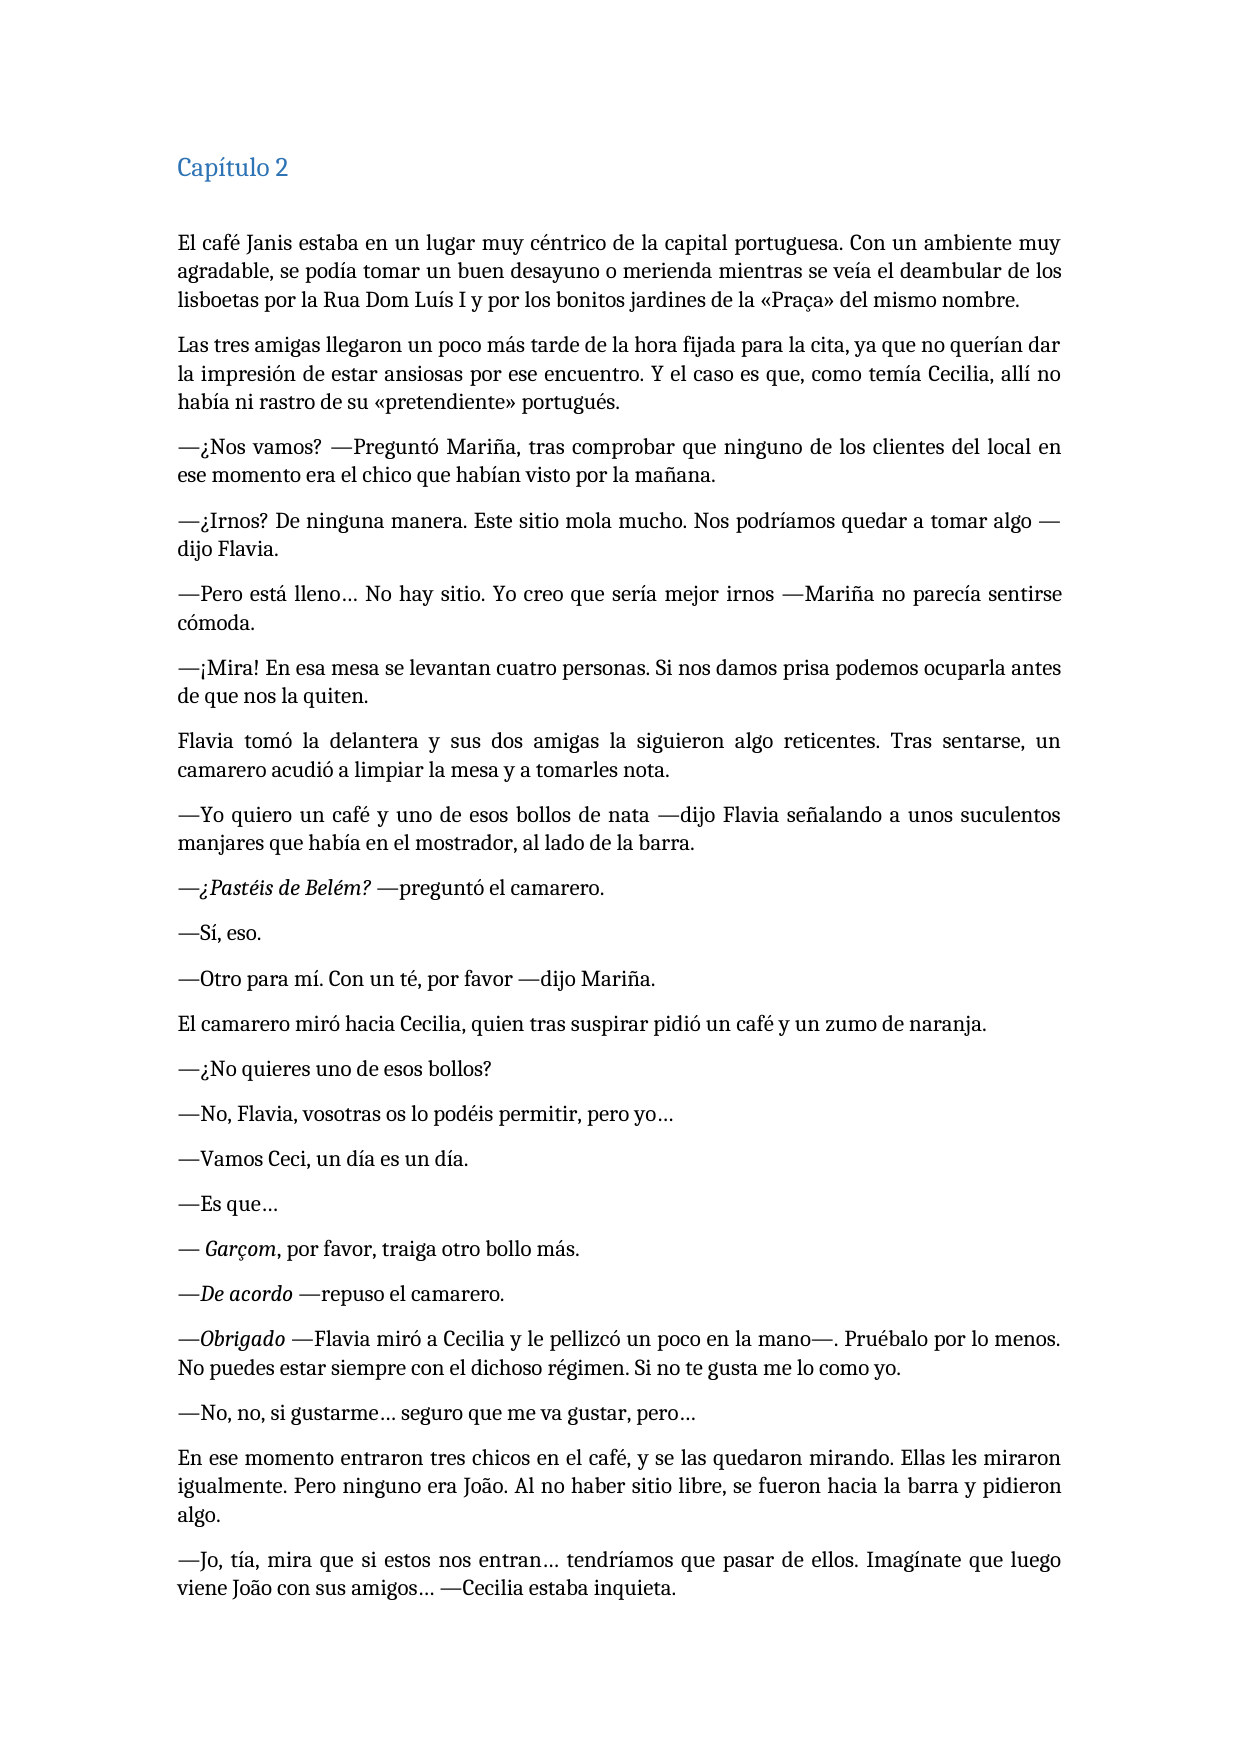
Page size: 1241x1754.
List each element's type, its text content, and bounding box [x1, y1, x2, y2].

text —Vamos Ceci, un día es un día. [177, 1146, 1063, 1172]
text —Jo, tía, mira que si estos nos entran… tendríamos que pasar de ellos. Imagínate que luego viene João con sus amigos… —Cecilia estaba inquieta. [177, 1547, 1063, 1602]
text —Sí, eso. [177, 920, 1063, 947]
text En ese momento entraron tres chicos en el café, y se las quedaron mirando. Ellas les miraron igualmente. Pero ninguno era João. Al no haber sitio libre, se fueron hacia la barra y pidieron algo. [177, 1445, 1063, 1528]
text —Es que… [177, 1191, 1063, 1217]
text —¿Pastéis de Belém? —preguntó el camarero. [177, 875, 1063, 901]
text —¿Irnos? De ninguna manera. Este sitio mola mucho. Nos podríamos quedar a tomar algo —dijo Flavia. [177, 507, 1063, 562]
subtitle Capítulo 2 [177, 152, 1063, 183]
text Flavia tomó la delantera y sus dos amigas la siguieron algo reticentes. Tras sentarse, un camarero acudió a limpiar la mesa y a tomarles nota. [177, 728, 1063, 783]
text Las tres amigas llegaron un poco más tarde de la hora fijada para la cita, ya que no querían dar la impresión de estar ansiosas por ese encuentro. Y el caso es que, como temía Cecilia, allí no había ni rastro de su «pretendiente» portugués. [177, 332, 1063, 415]
text —¿No quieres uno de esos bollos? [177, 1056, 1063, 1082]
text —Obrigado —Flavia miró a Cecilia y le pellizcó un poco en la mano—. Pruébalo por lo menos. No puedes estar siempre con el dichoso régimen. Si no te gusta me lo como yo. [177, 1326, 1063, 1381]
text —Pero está lleno… No hay sitio. Yo creo que sería mejor irnos —Mariña no parecía sentirse cómoda. [177, 581, 1063, 636]
text El café Janis estaba en un lugar muy céntrico de la capital portuguesa. Con un ambiente muy agradable, se podía tomar un buen desayuno o merienda mientras se veía el deambular de los lisboetas por la Rua Dom Luís I y por los bonitos jardines de la «Praça» del mismo nombre. [177, 230, 1063, 313]
text —Otro para mí. Con un té, por favor —dijo Mariña. [177, 965, 1063, 992]
text —Yo quiero un café y uno de esos bollos de nata —dijo Flavia señalando a unos suculentos manjares que había en el mostrador, al lado de la barra. [177, 802, 1063, 856]
text — Garçom, por favor, traiga otro bollo más. [177, 1236, 1063, 1262]
text —No, Flavia, vosotras os lo podéis permitir, pero yo… [177, 1101, 1063, 1127]
text —De acordo —repuso el camarero. [177, 1281, 1063, 1307]
text —No, no, si gustarme… seguro que me va gustar, pero… [177, 1400, 1063, 1426]
text —¿Nos vamos? —Preguntó Mariña, tras comprobar que ninguno de los clientes del local en ese momento era el chico que habían visto por la mañana. [177, 434, 1063, 489]
text El camarero miró hacia Cecilia, quien tras suspirar pidió un café y un zumo de naranja. [177, 1010, 1063, 1037]
text —¡Mira! En esa mesa se levantan cuatro personas. Si nos damos prisa podemos ocuparla antes de que nos la quiten. [177, 654, 1063, 709]
